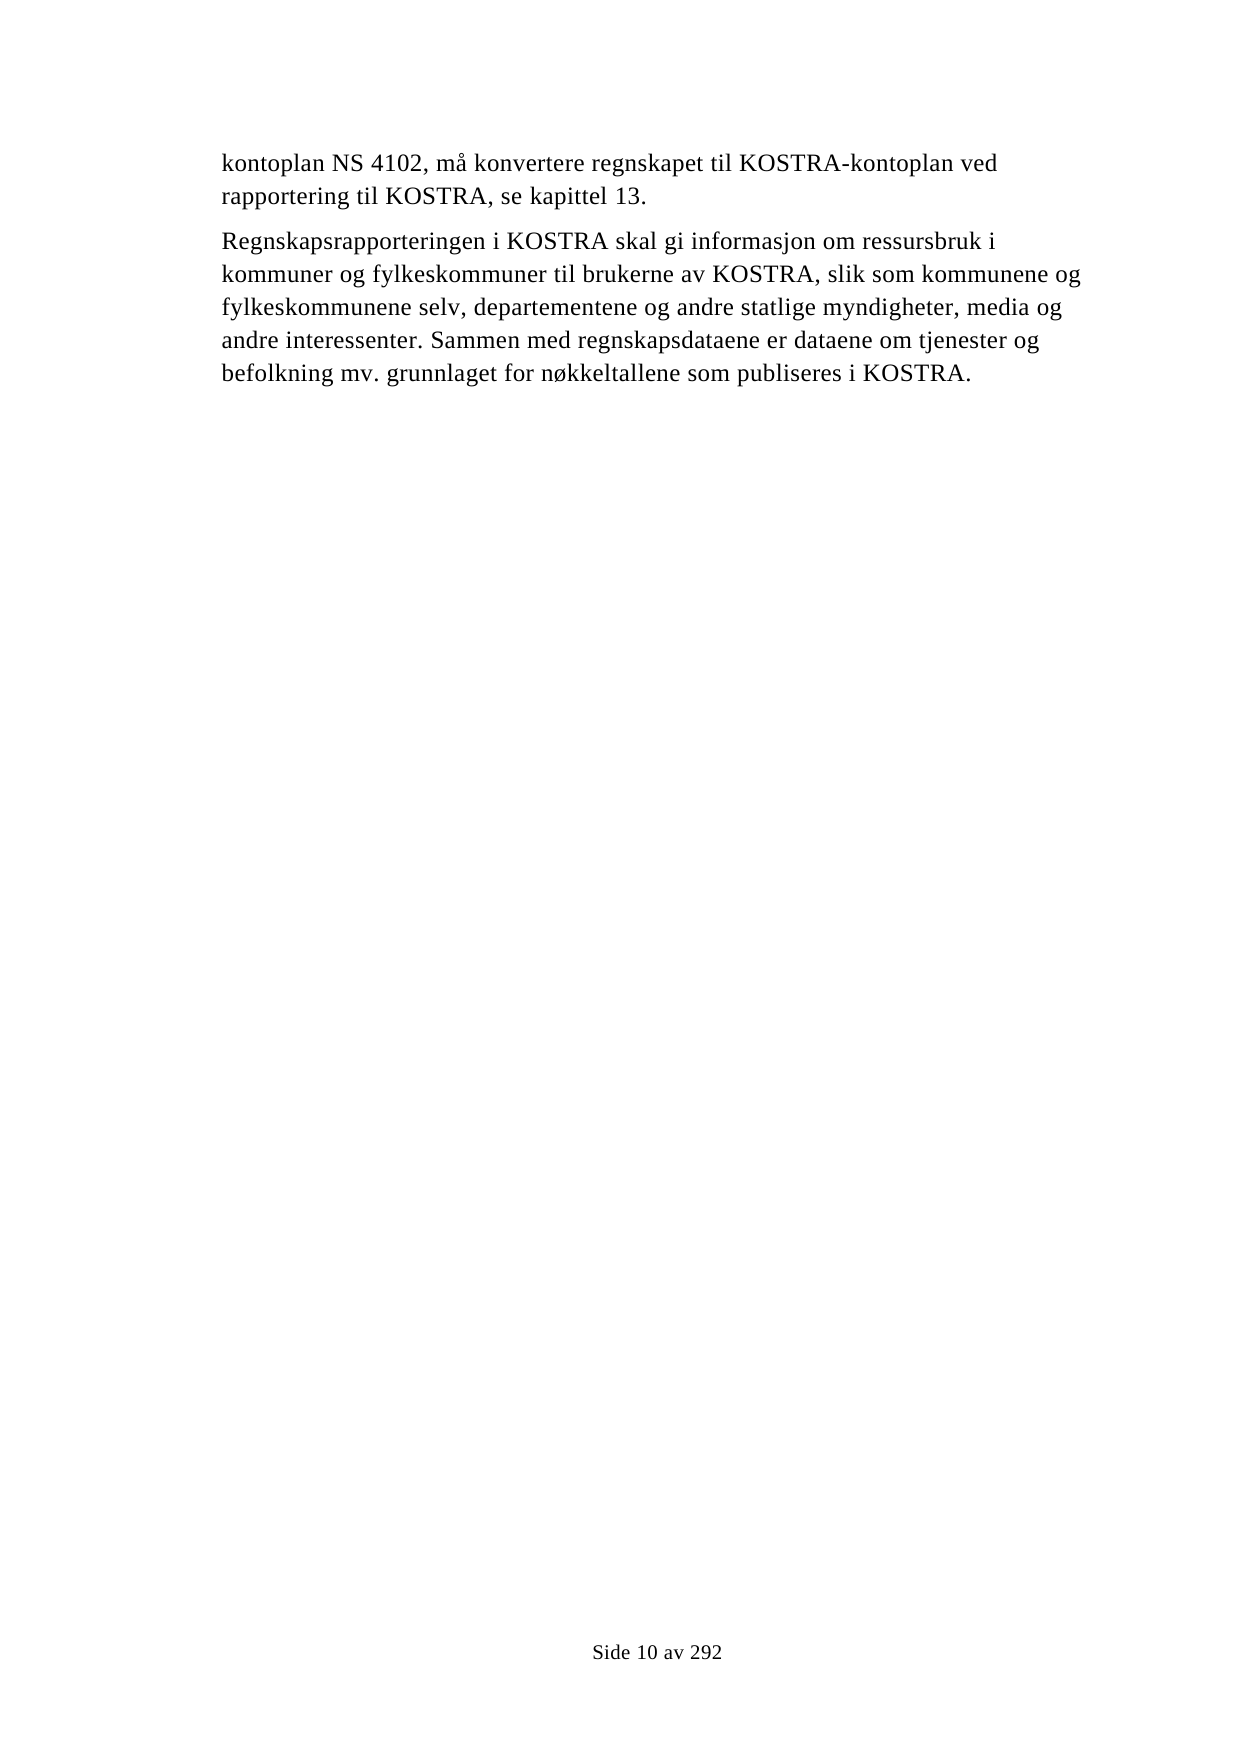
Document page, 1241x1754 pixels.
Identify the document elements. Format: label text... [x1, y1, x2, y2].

text Regnskapsrapporteringen i KOSTRA skal gi informasjon om ressursbruk i kommuner og fylkeskommuner til brukerne av KOSTRA, slik som kommunene og fylkeskommunene selv, departementene og andre statlige myndigheter, media og andre interessenter. Sammen med regnskapsdataene er dataene om tjenester og befolkning mv. grunnlaget for nøkkeltallene som publiseres i KOSTRA. [221, 226, 1092, 387]
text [221, 148, 1092, 209]
